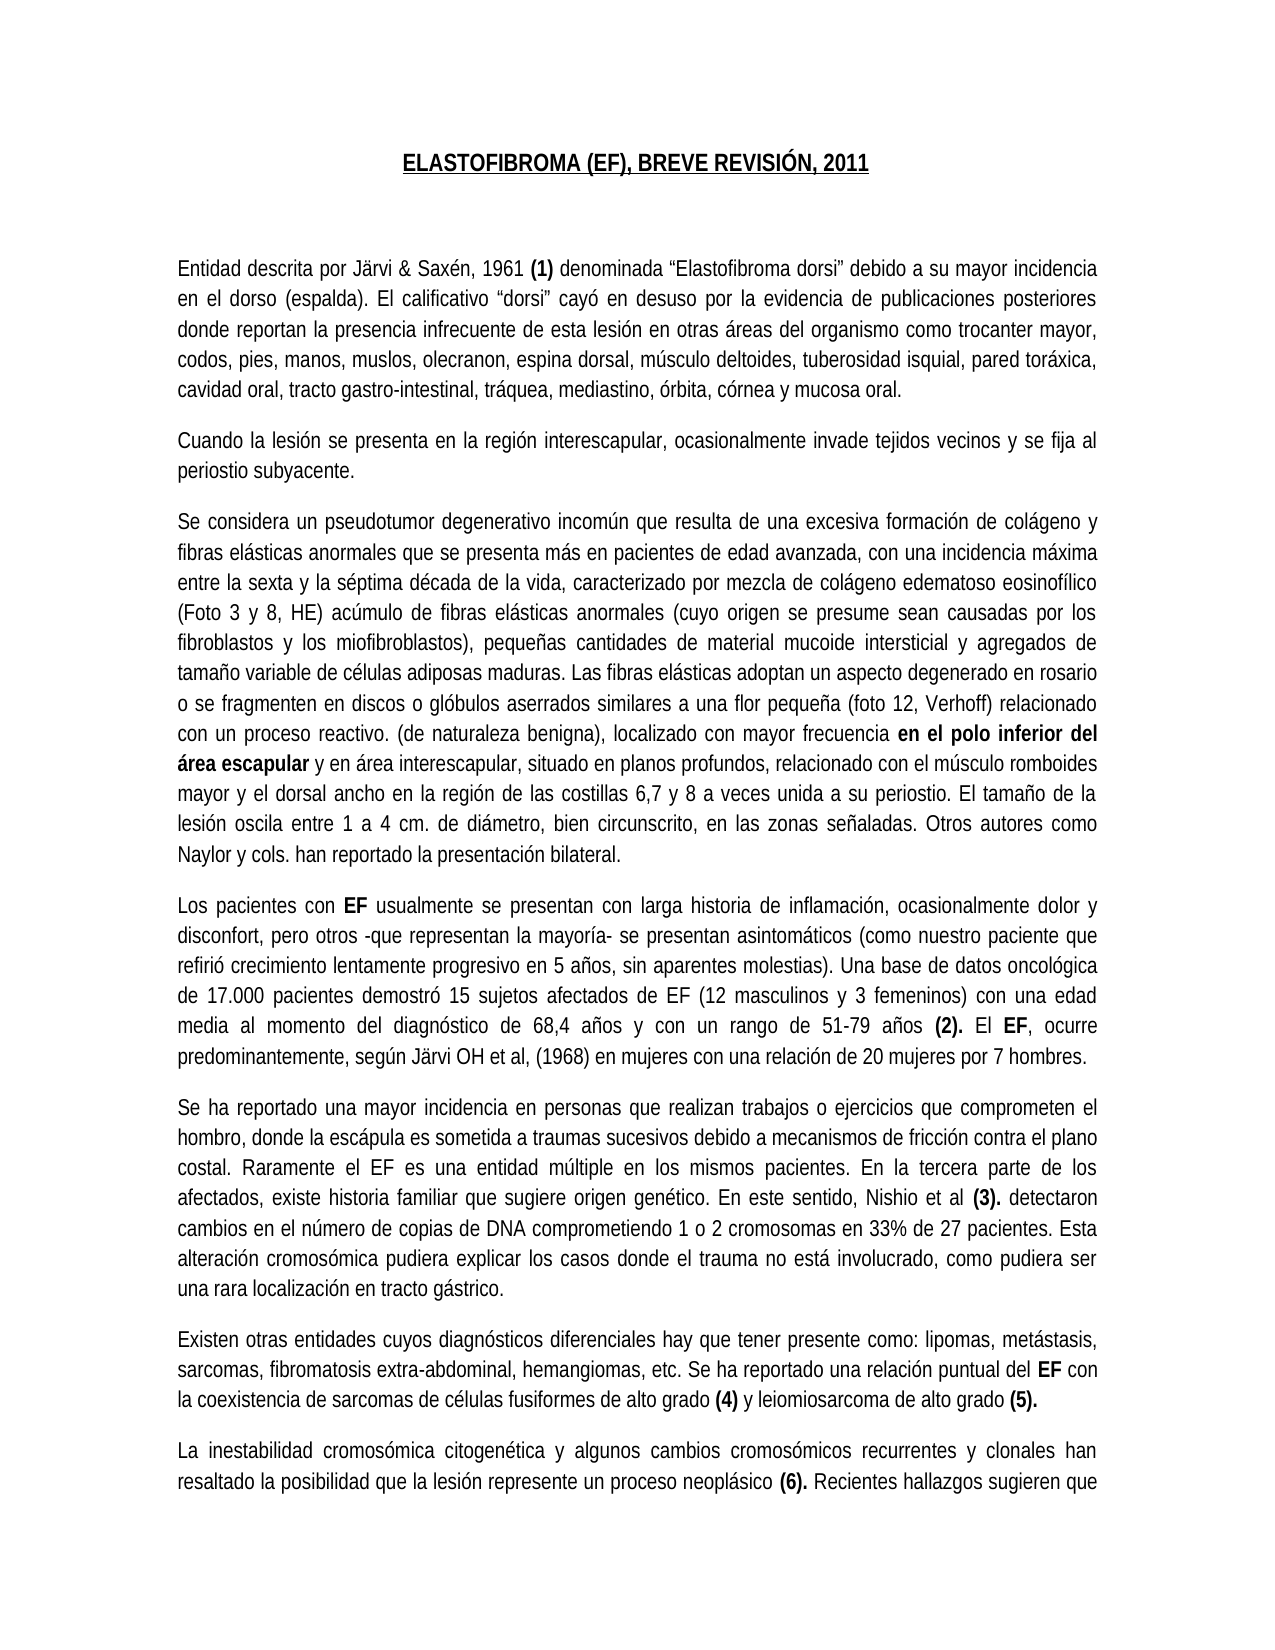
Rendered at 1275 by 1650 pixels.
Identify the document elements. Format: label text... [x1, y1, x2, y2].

text Existen otras entidades cuyos diagnósticos diferenciales hay que tener presente como: lipomas, metástasis, sarcomas, fibromatosis extra-abdominal, hemangiomas, etc. Se ha reportado una relación puntual del EF con la coexistencia de sarcomas de células fusiformes de alto grado (4) y leiomiosarcoma de alto grado (5). [177, 1326, 1098, 1413]
text Entidad descrita por Järvi & Saxén, 1961 (1) denominada “Elastofibroma dorsi” debido a su mayor incidencia en el dorso (espalda). El calificativo “dorsi” cayó en desuso por la evidencia de publicaciones posteriores donde reportan la presencia infrecuente de esta lesión en otras áreas del organismo como trocanter mayor, codos, pies, manos, muslos, olecranon, espina dorsal, músculo deltoides, tuberosidad isquial, pared toráxica, cavidad oral, tracto gastro-intestinal, tráquea, mediastino, órbita, córnea y mucosa oral. [177, 255, 1098, 402]
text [177, 1437, 1098, 1494]
text Cuando la lesión se presenta en la región interescapular, ocasionalmente invade tejidos vecinos y se fija al periostio subyacente. [177, 427, 1098, 483]
text Los pacientes con EF usualmente se presentan con larga historia de inflamación, ocasionalmente dolor y disconfort, pero otros -que representan la mayoría- se presentan asintomáticos (como nuestro paciente que refirió crecimiento lentamente progresivo en 5 años, sin aparentes molestias). Una base de datos oncológica de 17.000 pacientes demostró 15 sujetos afectados de EF (12 masculinos y 3 femeninos) con una edad media al momento del diagnóstico de 68,4 años y con un rango de 51-79 años (2). El EF, ocurre predominantemente, según Järvi OH et al, (1968) en mujeres con una relación de 20 mujeres por 7 hombres. [177, 892, 1098, 1069]
text Se ha reportado una mayor incidencia en personas que realizan trabajos o ejercicios que comprometen el hombro, donde la escápula es sometida a traumas sucesivos debido a mecanismos de fricción contra el plano costal. Raramente el EF es una entidad múltiple en los mismos pacientes. En la tercera parte de los afectados, existe historia familiar que sugiere origen genético. En este sentido, Nishio et al (3). detectaron cambios en el número de copias de DNA comprometiendo 1 o 2 cromosomas en 33% de 27 pacientes. Esta alteración cromosómica pudiera explicar los casos donde el trauma no está involucrado, como pudiera ser una rara localización en tracto gástrico. [177, 1094, 1098, 1301]
text ELASTOFIBROMA (EF), BREVE REVISIÓN, 2011 [327, 148, 1098, 176]
text Se considera un pseudotumor degenerativo incomún que resulta de una excesiva formación de colágeno y fibras elásticas anormales que se presenta más en pacientes de edad avanzada, con una incidencia máxima entre la sexta y la séptima década de la vida, caracterizado por mezcla de colágeno edematoso eosinofílico (Foto 3 y 8, HE) acúmulo de fibras elásticas anormales (cuyo origen se presume sean causadas por los fibroblastos y los miofibroblastos), pequeñas cantidades de material mucoide intersticial y agregados de tamaño variable de células adiposas maduras. Las fibras elásticas adoptan un aspecto degenerado en rosario o se fragmenten en discos o glóbulos aserrados similares a una flor pequeña (foto 12, Verhoff) relacionado con un proceso reactivo. (de naturaleza benigna), localizado con mayor frecuencia en el polo inferior del área escapular y en área interescapular, situado en planos profundos, relacionado con el músculo romboides mayor y el dorsal ancho en la región de las costillas 6,7 y 8 a veces unida a su periostio. El tamaño de la lesión oscila entre 1 a 4 cm. de diámetro, bien circunscrito, en las zonas señaladas. Otros autores como Naylor y cols. han reportado la presentación bilateral. [177, 508, 1098, 867]
